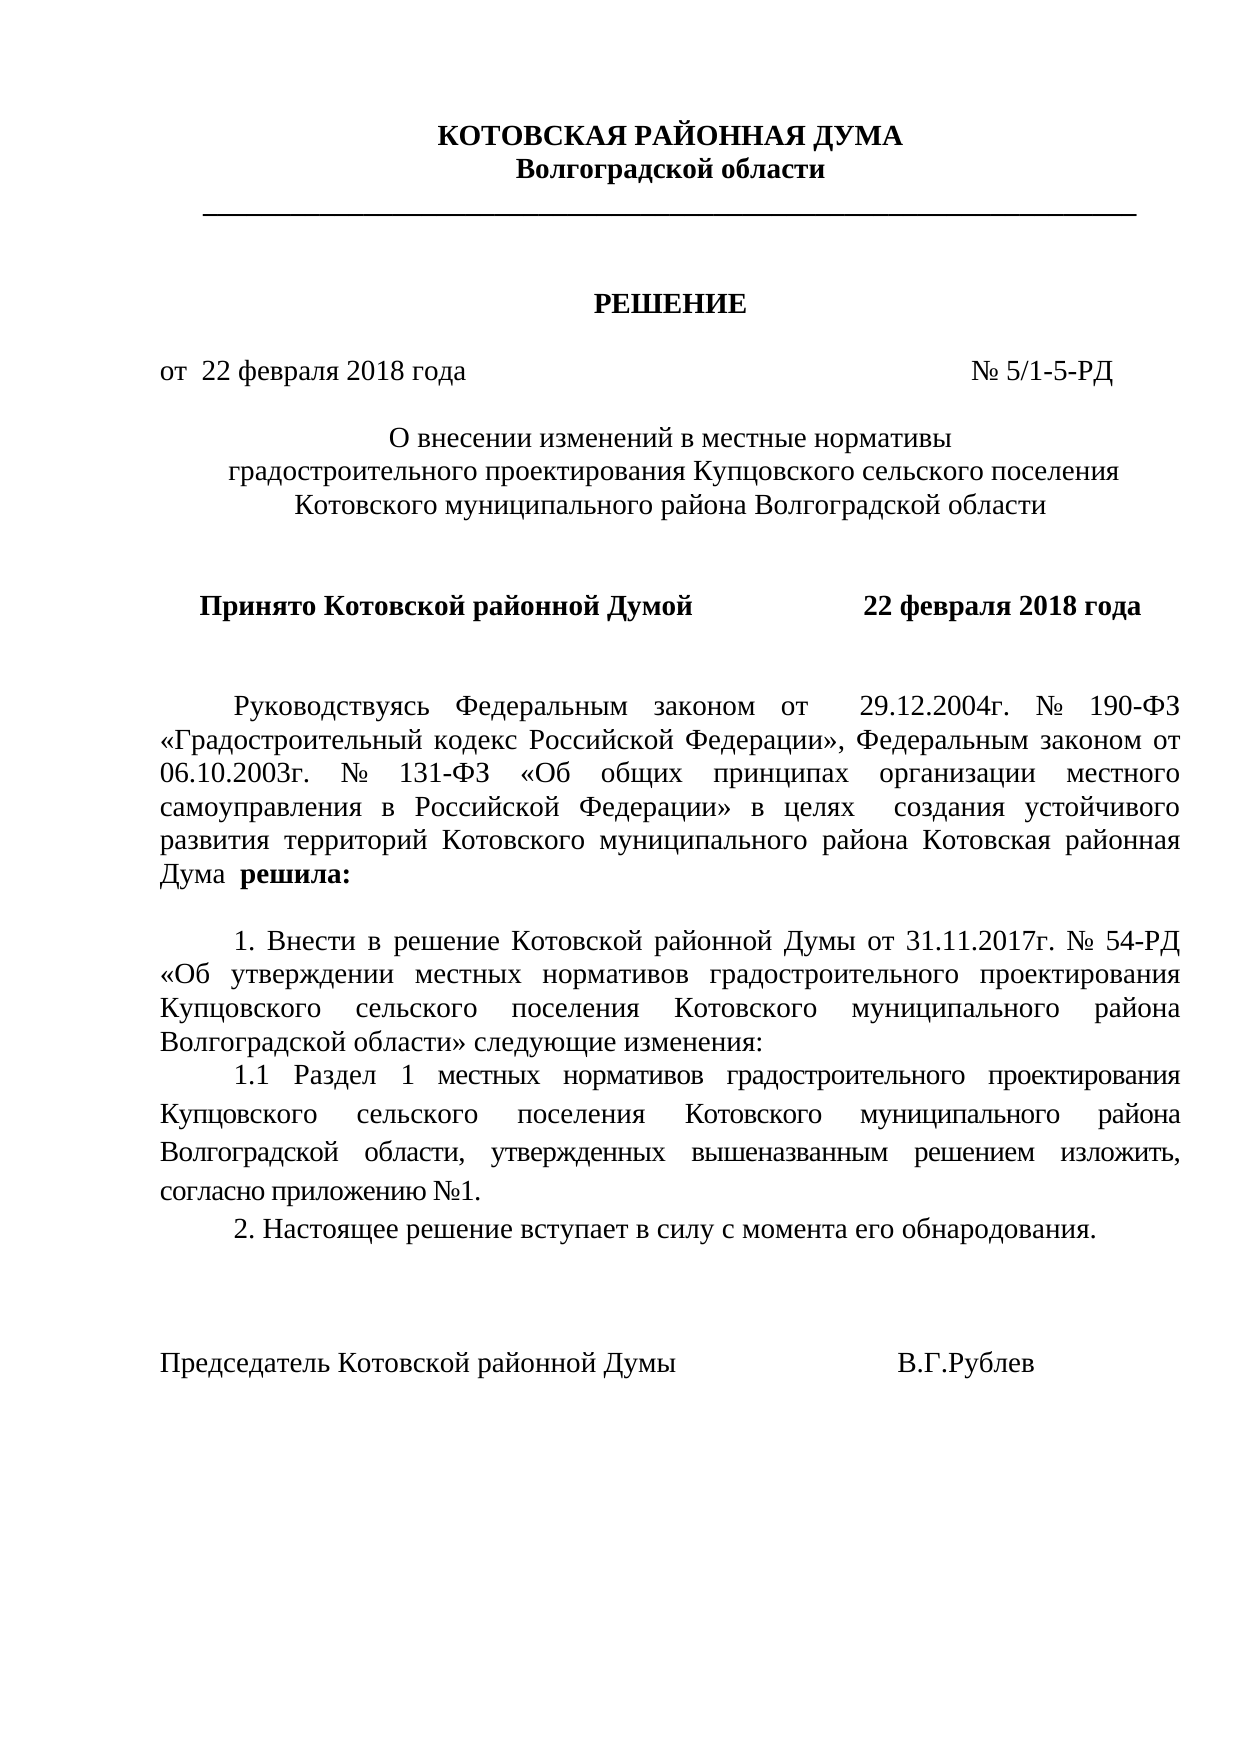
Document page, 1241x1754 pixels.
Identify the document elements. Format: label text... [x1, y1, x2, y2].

title Принято Котовской районной Думой 22 февраля 2018 года [159, 588, 1181, 621]
text 1.1 Раздел 1 местных нормативов градостроительного проектирования Купцовского сельского поселения Котовского муниципального района Волгоградской области, утвержденных вышеназванным решением изложить, согласно приложению №1. [159, 1057, 1181, 1206]
text ________________________________________________________________ [159, 185, 1180, 219]
text от 22 февраля 2018 года № 5/1-5-РД [159, 353, 1181, 386]
text 2. Настоящее решение вступает в силу с момента его обнародования. [159, 1211, 1181, 1245]
title О внесении изменений в местные нормативы [159, 420, 1181, 453]
text КОТОВСКАЯ РАЙОННАЯ ДУМА [159, 118, 1181, 152]
text Председатель Котовской районной Думы В.Г.Рублев [159, 1346, 1181, 1379]
text Волгоградской области [159, 152, 1181, 185]
text 1. Внести в решение Котовской районной Думы от 31.11.2017г. № 54-РД «Об утверждении местных нормативов градостроительного проектирования Купцовского сельского поселения Котовского муниципального района Волгоградской области» следующие изменения: [159, 923, 1181, 1057]
title градостроительного проектирования Купцовского сельского поселения Котовского муниципального района Волгоградской области [159, 453, 1181, 521]
text РЕШЕНИЕ [159, 286, 1181, 319]
text Руководствуясь Федеральным законом от 29.12.2004г. № 190-ФЗ «Градостроительный кодекс Российской Федерации», Федеральным законом от 06.10.2003г. № 131-ФЗ «Об общих принципах организации местного самоуправления в Российской Федерации» в целях создания устойчивого развития территорий Котовского муниципального района Котовская районная Дума решила: [159, 688, 1181, 889]
